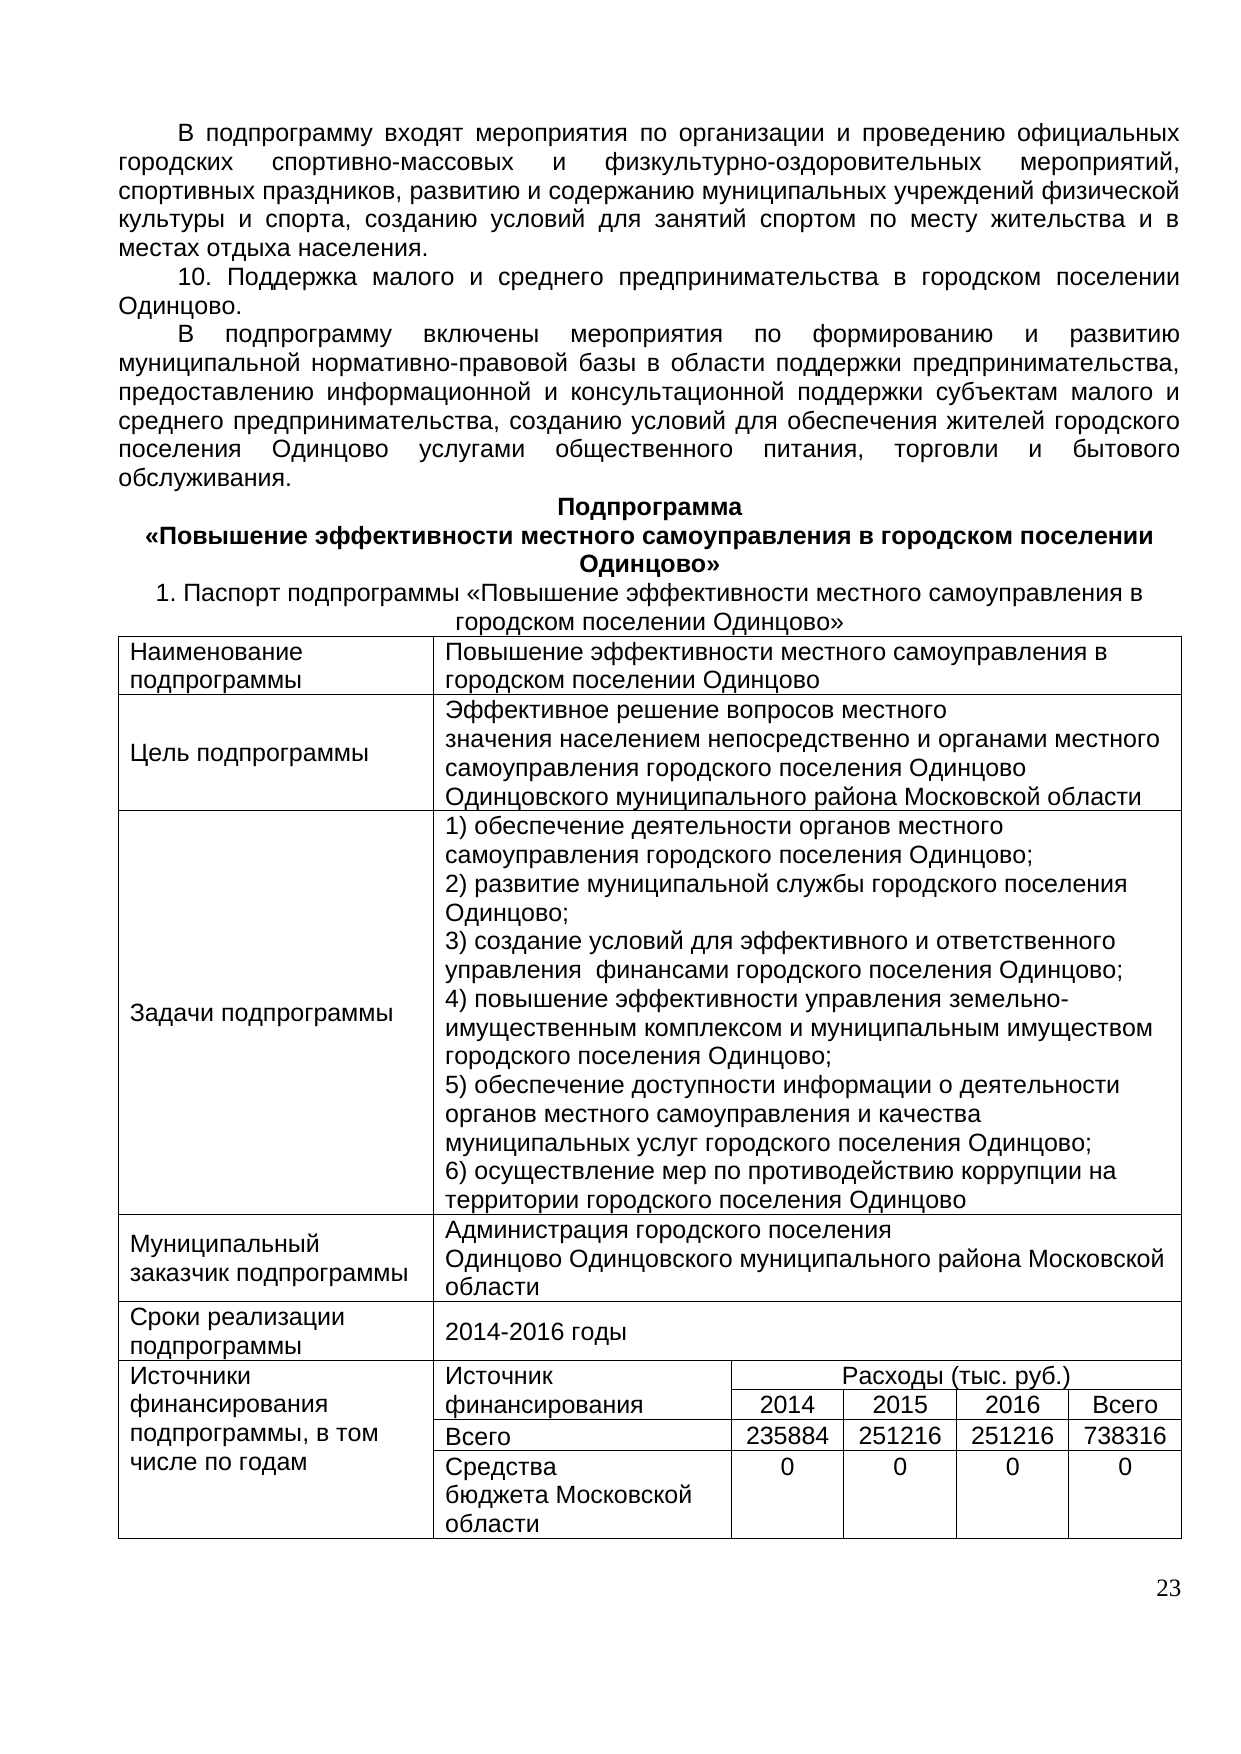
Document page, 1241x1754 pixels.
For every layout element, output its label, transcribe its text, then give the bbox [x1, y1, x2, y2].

table_cell Источники финансирования подпрограммы, в том числе по годам [119, 1361, 433, 1538]
table_header Наименование подпрограммы [119, 637, 433, 694]
table_cell 2015 [844, 1390, 956, 1419]
table_cell 235884 [732, 1420, 843, 1450]
text 10. Поддержка малого и среднего предпринимательства в городском поселении Одинцово. [118, 262, 1181, 319]
table_cell Эффективное решение вопросов местного значения населением непосредственно и органами местного самоуправления городского поселения Одинцово Одинцовского муниципального района Московской области [434, 695, 1181, 810]
table_cell 2016 [957, 1390, 1068, 1419]
table_cell Администрация городского поселения Одинцово Одинцовского муниципального района Московской области [434, 1215, 1181, 1301]
text 1. Паспорт подпрограммы «Повышение эффективности местного самоуправления в городском поселении Одинцово» [118, 578, 1181, 636]
table_cell 251216 [957, 1420, 1068, 1450]
table_cell 0 [844, 1451, 956, 1538]
text Подпрограмма [118, 492, 1181, 521]
table_cell Задачи подпрограммы [119, 811, 433, 1214]
table_header Повышение эффективности местного самоуправления в городском поселении Одинцово [434, 637, 1181, 694]
text В подпрограмму входят мероприятия по организации и проведению официальных городских спортивно-массовых и физкультурно-оздоровительных мероприятий, спортивных праздников, развитию и содержанию муниципальных учреждений физической культуры и спорта, созданию условий для занятий спортом по месту жительства и в местах отдыха населения. [118, 118, 1181, 262]
table_cell Расходы (тыс. руб.) [732, 1361, 1181, 1389]
table_cell 0 [957, 1451, 1068, 1538]
table_cell Всего [434, 1420, 731, 1450]
table_cell 738316 [1069, 1420, 1181, 1450]
table_cell Средства бюджета Московской области [434, 1451, 731, 1538]
text В подпрограмму включены мероприятия по формированию и развитию муниципальной нормативно-правовой базы в области поддержки предпринимательства, предоставлению информационной и консультационной поддержки субъектам малого и среднего предпринимательства, созданию условий для обеспечения жителей городского поселения Одинцово услугами общественного питания, торговли и бытового обслуживания. [118, 319, 1181, 492]
table_cell Всего [1069, 1390, 1181, 1419]
text «Повышение эффективности местного самоуправления в городском поселении Одинцово» [118, 521, 1181, 578]
table_cell 0 [1069, 1451, 1181, 1538]
table_cell Цель подпрограммы [119, 695, 433, 810]
table_cell 251216 [844, 1420, 956, 1450]
table_cell Сроки реализации подпрограммы [119, 1302, 433, 1359]
table_cell Муниципальный заказчик подпрограммы [119, 1215, 433, 1301]
table_cell Источник финансирования [434, 1361, 731, 1419]
table_cell 0 [732, 1451, 843, 1538]
table_cell 1) обеспечение деятельности органов местного самоуправления городского поселения Одинцово; 2) развитие муниципальной службы городского поселения Одинцово; 3) создание условий для эффективного и ответственного управления финансами городского поселения Одинцово; 4) повышение эффективности управления земельно-имущественным комплексом и муниципальным имуществом городского поселения Одинцово; 5) обеспечение доступности информации о деятельности органов местного самоуправления и качества муниципальных услуг городского поселения Одинцово; 6) осуществление мер по противодействию коррупции на территории городского поселения Одинцово [434, 811, 1181, 1214]
table_cell 2014-2016 годы [434, 1302, 1181, 1359]
table_cell 2014 [732, 1390, 843, 1419]
